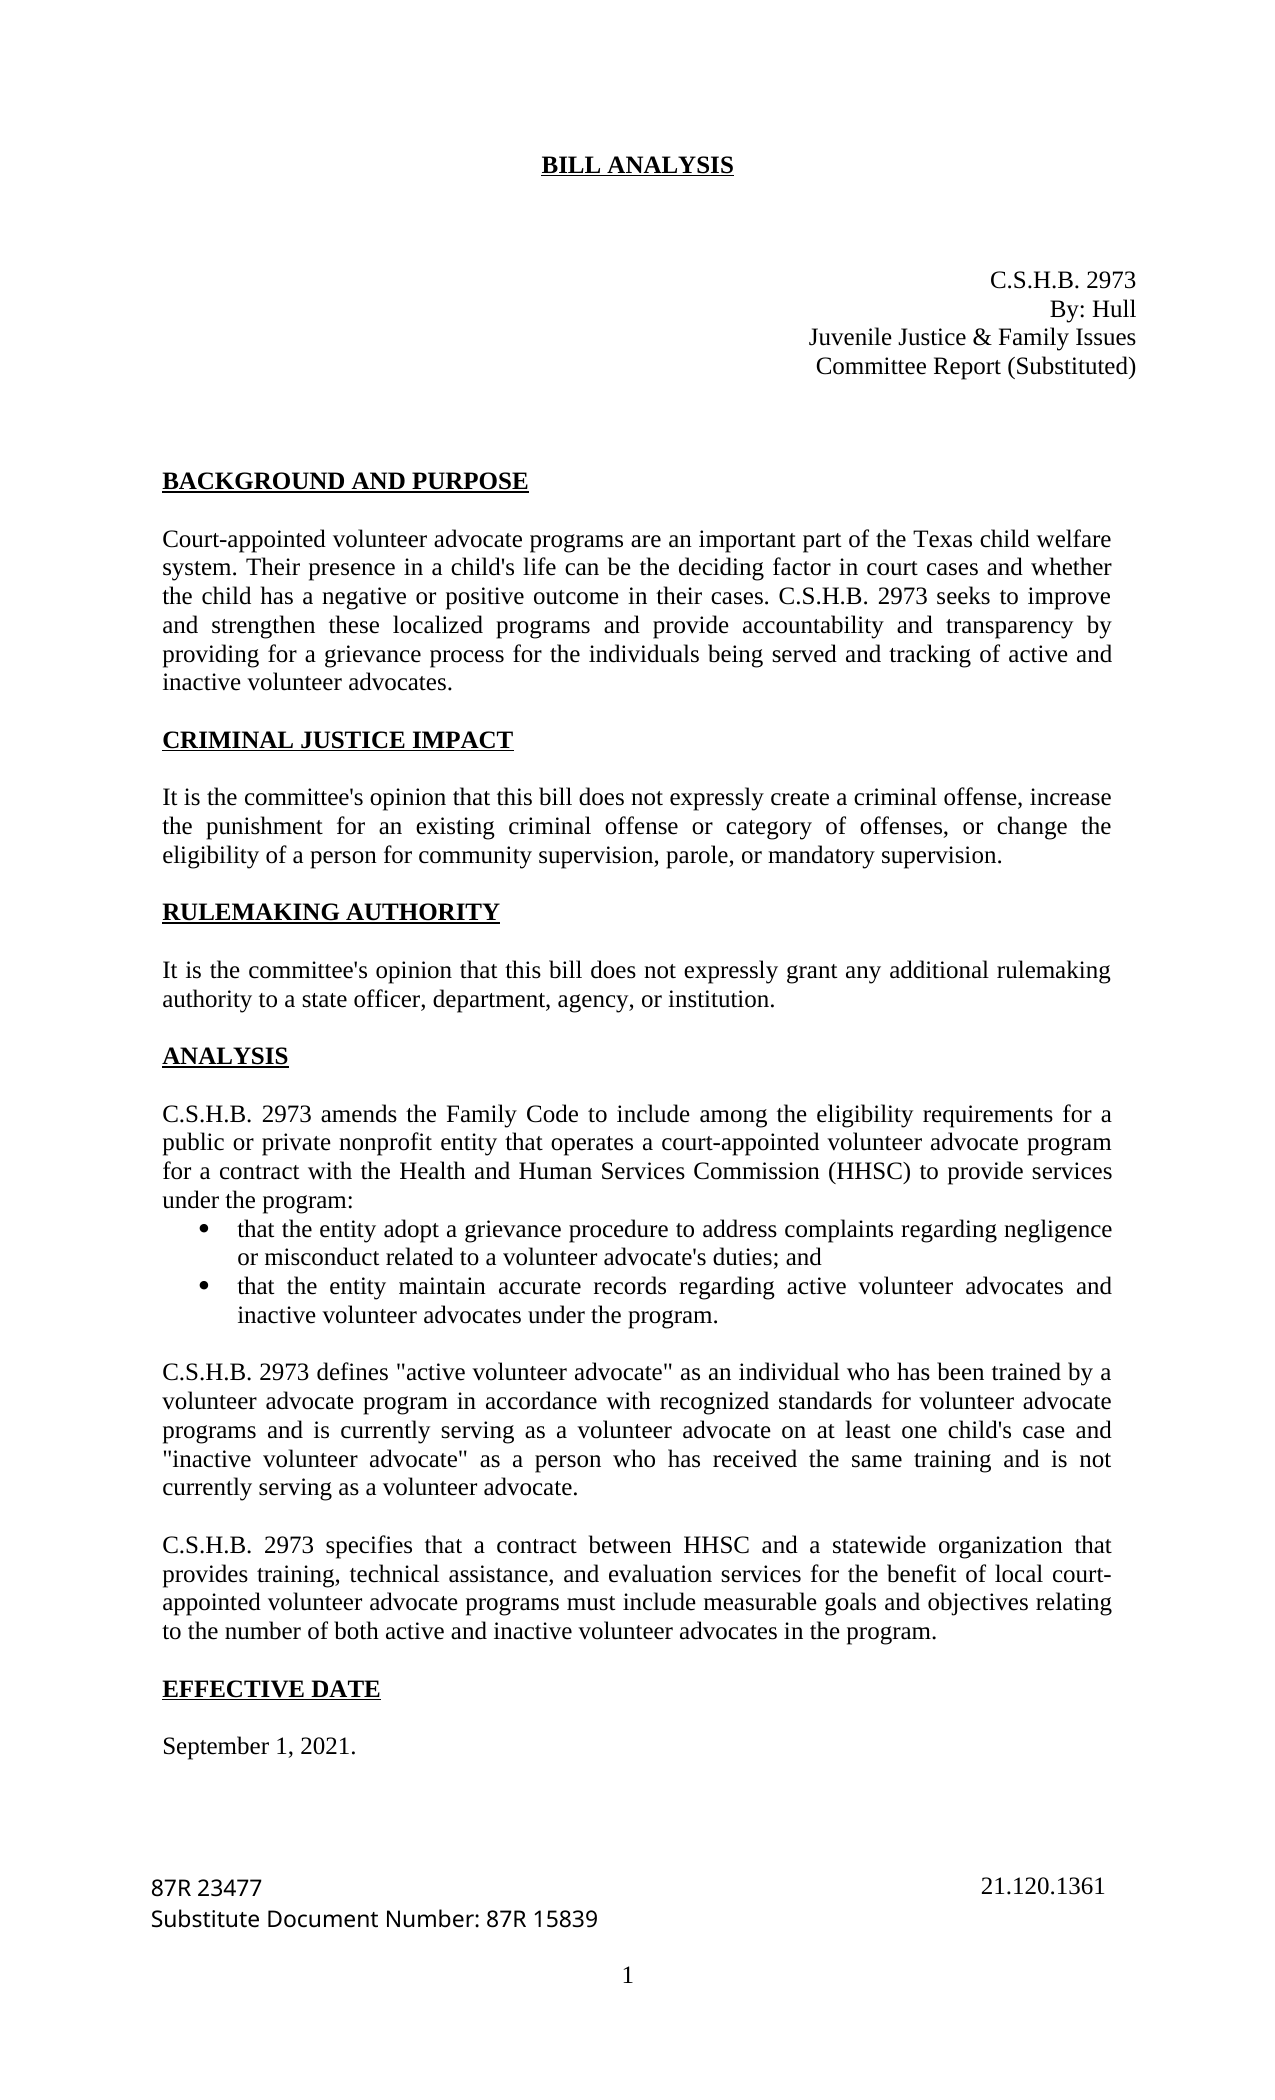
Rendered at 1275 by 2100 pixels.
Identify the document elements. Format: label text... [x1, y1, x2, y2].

table_header BACKGROUND AND PURPOSE Court-appointed volunteer advocate programs are an important part of the Texas child welfare system. Their presence in a child's life can be the deciding factor in court cases and whether the child has a negative or positive outcome in their cases. C.S.H.B. 2973 seeks to improve and strengthen these localized programs and provide accountability and transparency by providing for a grievance process for the individuals being served and tracking of active and inactive volunteer advocates. [150, 466, 1125, 725]
table_cell RULEMAKING AUTHORITY It is the committee's opinion that this bill does not expressly grant any additional rulemaking authority to a state officer, department, agency, or institution. [150, 897, 1125, 1041]
table_cell Committee Report (Substituted) [150, 351, 1147, 380]
table_cell Juvenile Justice & Family Issues [150, 323, 1147, 351]
table_cell CRIMINAL JUSTICE IMPACT It is the committee's opinion that this bill does not expressly create a criminal offense, increase the punishment for an existing criminal offense or category of offenses, or change the eligibility of a person for community supervision, parole, or mandatory supervision. [150, 725, 1125, 897]
table_header C.S.H.B. 2973 [150, 265, 1147, 294]
table_header BILL ANALYSIS [150, 150, 1125, 179]
table_cell By: Hull [150, 294, 1147, 322]
table_cell ANALYSIS C.S.H.B. 2973 amends the Family Code to include among the eligibility requirements for a public or private nonprofit entity that operates a court-appointed volunteer advocate program for a contract with the Health and Human Services Commission (HHSC) to provide services under the program: that the entity adopt a grievance procedure to address complaints regarding negligence or misconduct related to a volunteer advocate's duties; and that the entity maintain accurate records regarding active volunteer advocates and inactive volunteer advocates under the program. C.S.H.B. 2973 defines "active volunteer advocate" as an individual who has been trained by a volunteer advocate program in accordance with recognized standards for volunteer advocate programs and is currently serving as a volunteer advocate on at least one child's case and "inactive volunteer advocate" as a person who has received the same training and is not currently serving as a volunteer advocate. C.S.H.B. 2973 specifies that a contract between HHSC and a statewide organization that provides training, technical assistance, and evaluation services for the benefit of local court-appointed volunteer advocate programs must include measurable goals and objectives relating to the number of both active and inactive volunteer advocates in the program. [150, 1041, 1125, 1674]
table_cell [150, 1674, 1125, 1760]
